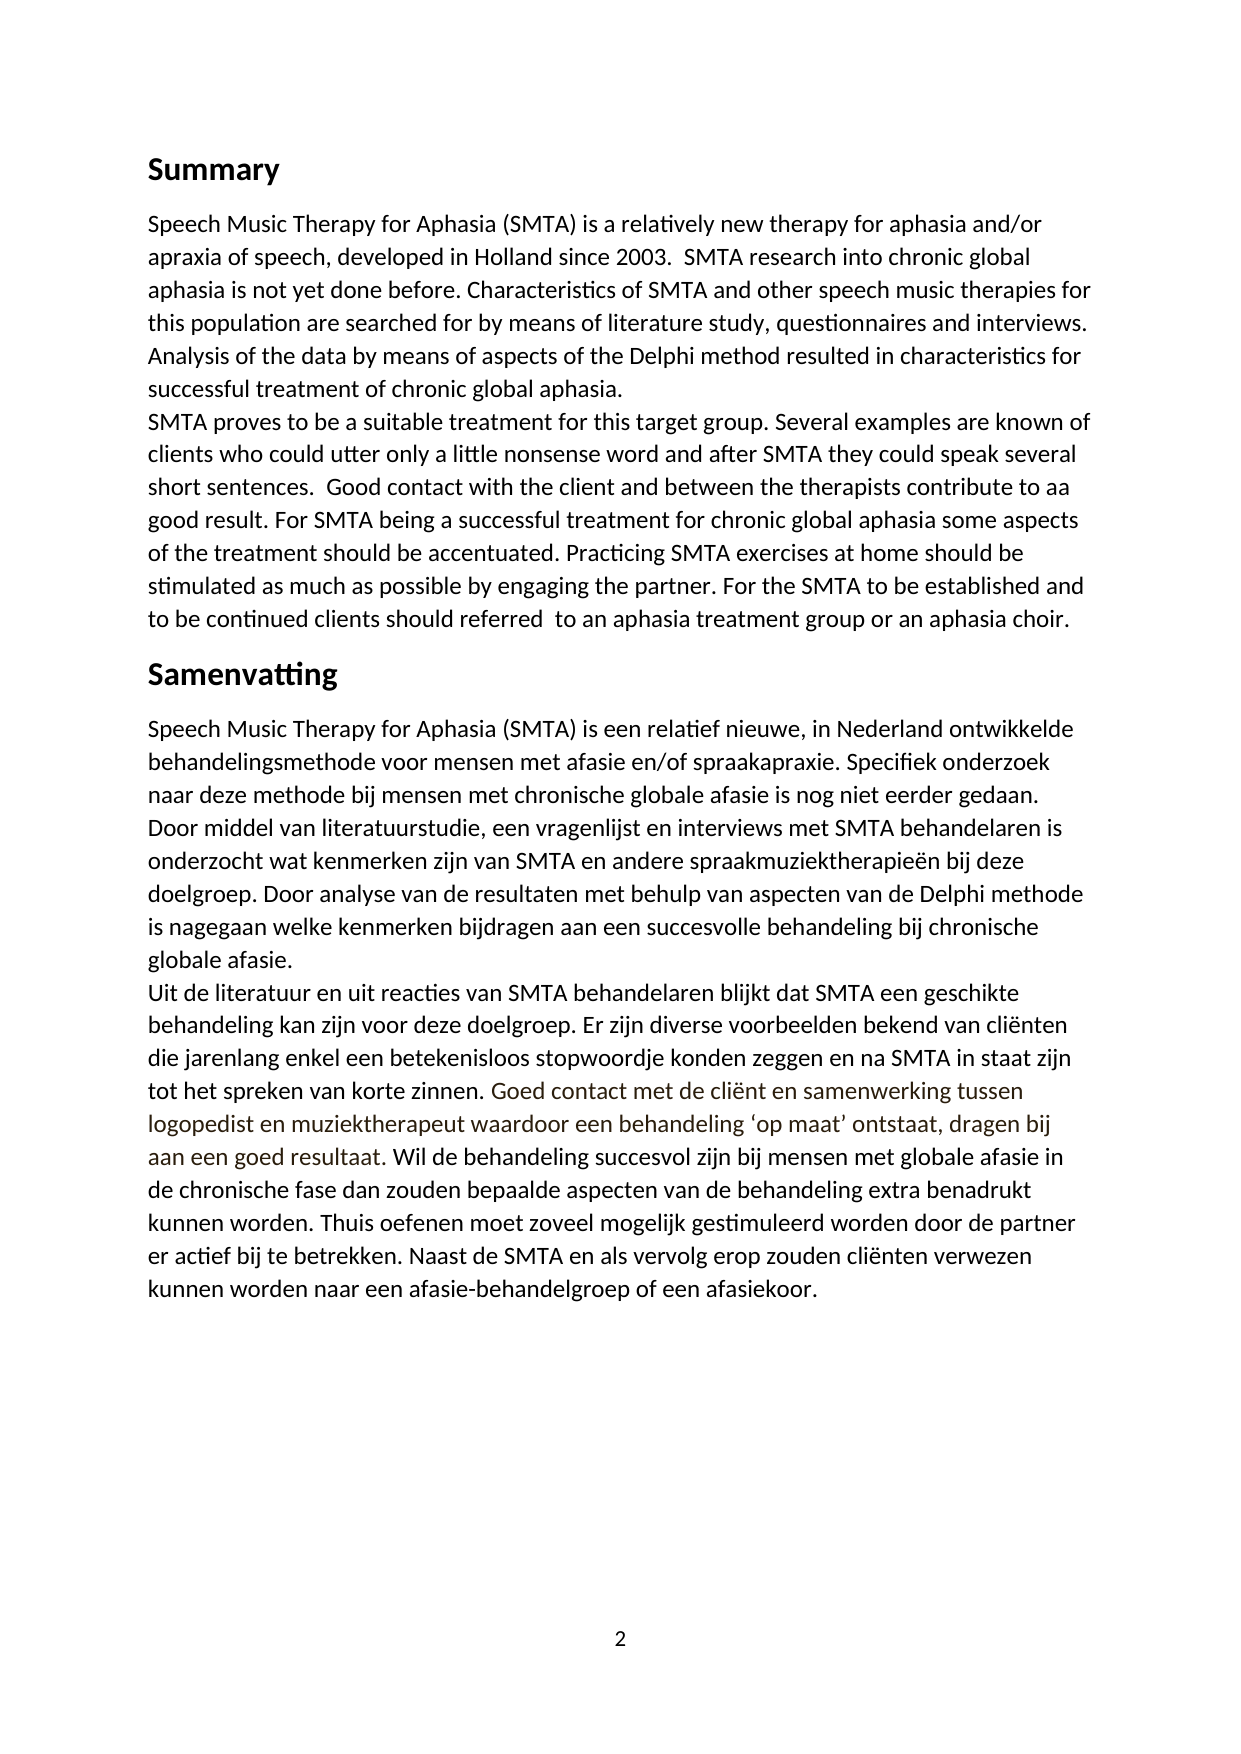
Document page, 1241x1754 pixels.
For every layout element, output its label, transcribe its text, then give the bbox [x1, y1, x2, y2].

text Speech Music Therapy for Aphasia (SMTA) is a relatively new therapy for aphasia and/or apraxia of speech, developed in Holland since 2003. SMTA research into chronic global aphasia is not yet done before. Characteristics of SMTA and other speech music therapies for this population are searched for by means of literature study, questionnaires and interviews. Analysis of the data by means of aspects of the Delphi method resulted in characteristics for successful treatment of chronic global aphasia. SMTA proves to be a suitable treatment for this target group. Several examples are known of clients who could utter only a little nonsense word and after SMTA they could speak several short sentences. Good contact with the client and between the therapists contribute to aa good result. For SMTA being a successful treatment for chronic global aphasia some aspects of the treatment should be accentuated. Practicing SMTA exercises at home should be stimulated as much as possible by engaging the partner. For the SMTA to be established and to be continued clients should referred to an aphasia treatment group or an aphasia choir. [148, 208, 1093, 634]
text Summary [148, 148, 1093, 188]
text Speech Music Therapy for Aphasia (SMTA) is een relatief nieuwe, in Nederland ontwikkelde behandelingsmethode voor mensen met afasie en/of spraakapraxie. Specifiek onderzoek naar deze methode bij mensen met chronische globale afasie is nog niet eerder gedaan. Door middel van literatuurstudie, een vragenlijst en interviews met SMTA behandelaren is onderzocht wat kenmerken zijn van SMTA en andere spraakmuziektherapieën bij deze doelgroep. Door analyse van de resultaten met behulp van aspecten van de Delphi methode is nagegaan welke kenmerken bijdragen aan een succesvolle behandeling bij chronische globale afasie. Uit de literatuur en uit reacties van SMTA behandelaren blijkt dat SMTA een geschikte behandeling kan zijn voor deze doelgroep. Er zijn diverse voorbeelden bekend van cliënten die jarenlang enkel een betekenisloos stopwoordje konden zeggen en na SMTA in staat zijn tot het spreken van korte zinnen. Goed contact met de cliënt en samenwerking tussen logopedist en muziektherapeut waardoor een behandeling ‘op maat’ ontstaat, dragen bij aan een goed resultaat. Wil de behandeling succesvol zijn bij mensen met globale afasie in de chronische fase dan zouden bepaalde aspecten van de behandeling extra benadrukt kunnen worden. Thuis oefenen moet zoveel mogelijk gestimuleerd worden door de partner er actief bij te betrekken. Naast de SMTA en als vervolg erop zouden cliënten verwezen kunnen worden naar een afasie-behandelgroep of een afasiekoor. [148, 713, 1093, 1303]
text Samenvatting [148, 653, 1093, 693]
